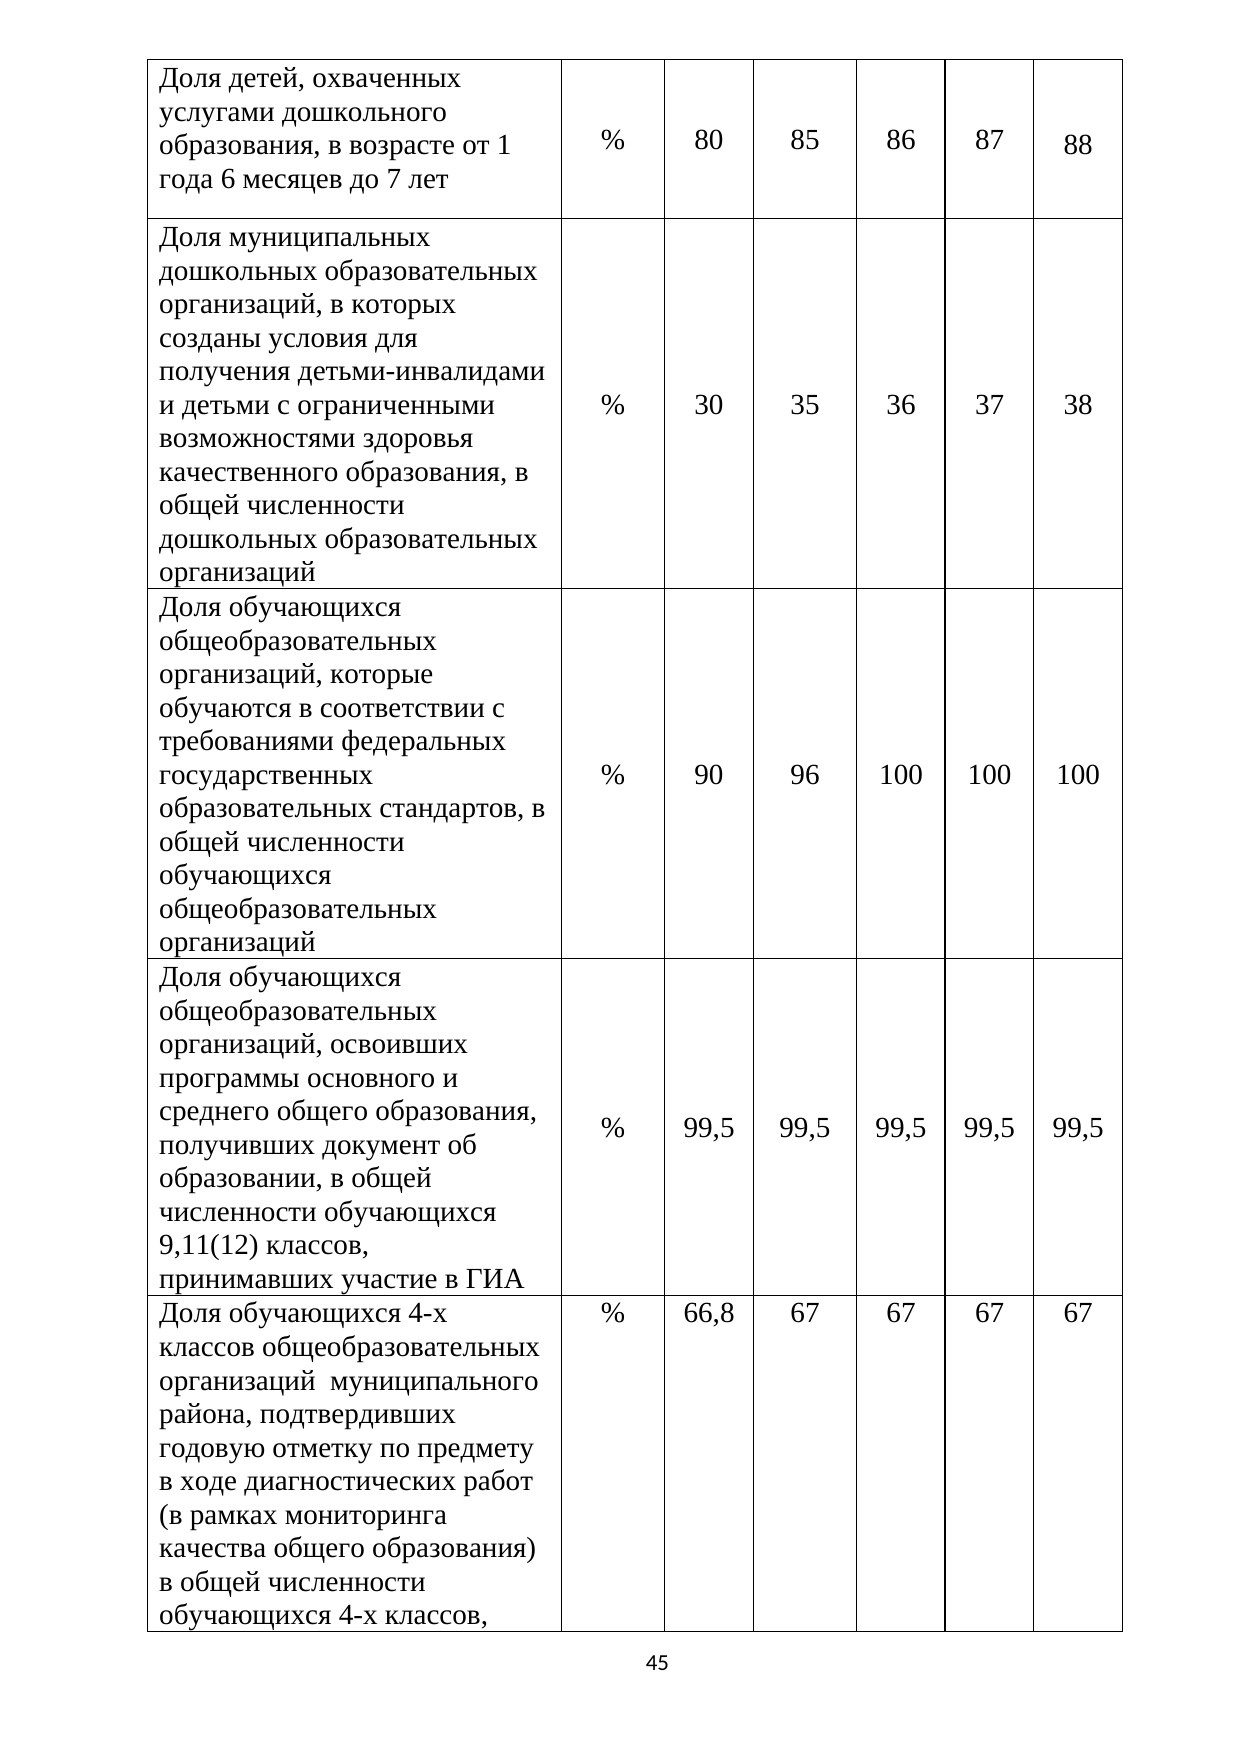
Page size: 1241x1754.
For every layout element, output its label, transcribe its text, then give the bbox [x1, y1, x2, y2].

table_cell 37 [946, 219, 1033, 588]
table_cell Доля детей, охваченных услугами дошкольного образования, в возрасте от 1 года 6 месяцев до 7 лет [148, 60, 561, 218]
table_cell 99,5 [857, 959, 944, 1294]
table_cell 85 [754, 60, 856, 218]
table_cell 99,5 [1034, 959, 1122, 1294]
table_cell % [562, 60, 664, 218]
table_cell Доля обучающихся общеобразовательных организаций, освоивших программы основного и среднего общего образования, получивших документ об образовании, в общей численности обучающихся 9,11(12) классов, принимавших участие в ГИА [148, 959, 561, 1294]
table_cell 99,5 [665, 959, 753, 1294]
table_cell 38 [1034, 219, 1122, 588]
table_cell 90 [665, 589, 753, 958]
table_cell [148, 1296, 561, 1631]
table_cell 36 [857, 219, 944, 588]
table_cell 30 [665, 219, 753, 588]
table_cell % [562, 1296, 664, 1631]
table_cell % [562, 589, 664, 958]
table_cell 80 [665, 60, 753, 218]
table_cell 66,8 [665, 1296, 753, 1631]
table_cell 100 [1034, 589, 1122, 958]
table_cell 99,5 [754, 959, 856, 1294]
table_cell 86 [857, 60, 944, 218]
table_cell % [562, 219, 664, 588]
table_cell 67 [1034, 1296, 1122, 1631]
table_cell 87 [946, 60, 1033, 218]
table_cell 67 [857, 1296, 944, 1631]
table_cell Доля муниципальных дошкольных образовательных организаций, в которых созданы условия для получения детьми-инвалидами и детьми с ограниченными возможностями здоровья качественного образования, в общей численности дошкольных образовательных организаций [148, 219, 561, 588]
table_cell 67 [754, 1296, 856, 1631]
table_cell 88 [1034, 60, 1122, 218]
table_cell 100 [946, 589, 1033, 958]
table_cell 99,5 [946, 959, 1033, 1294]
table_cell 100 [857, 589, 944, 958]
table_cell % [562, 959, 664, 1294]
table_cell Доля обучающихся общеобразовательных организаций, которые обучаются в соответствии с требованиями федеральных государственных образовательных стандартов, в общей численности обучающихся общеобразовательных организаций [148, 589, 561, 958]
table_cell 96 [754, 589, 856, 958]
table_cell 67 [946, 1296, 1033, 1631]
table_cell 35 [754, 219, 856, 588]
